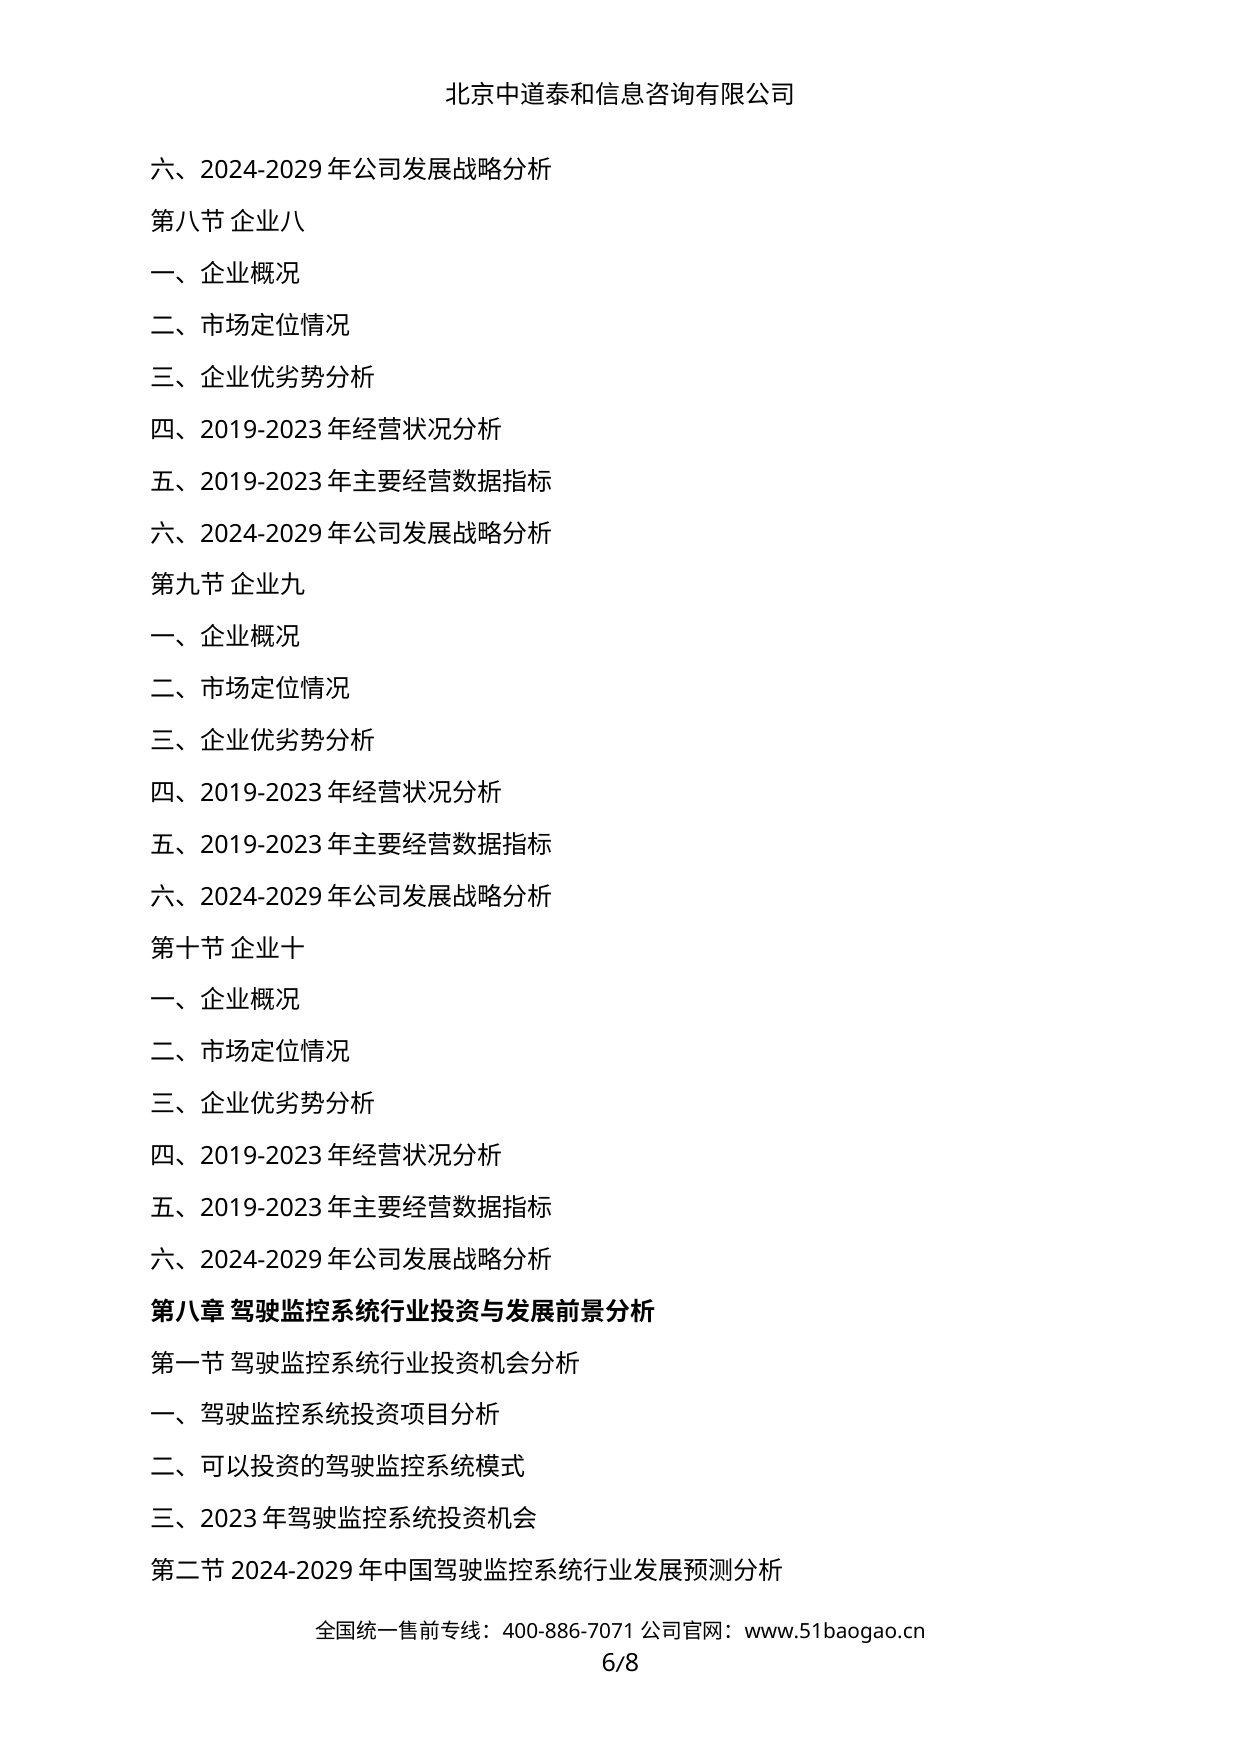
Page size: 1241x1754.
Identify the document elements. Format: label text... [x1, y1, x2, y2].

text 第一节 驾驶监控系统行业投资机会分析 [150, 1343, 1090, 1379]
text 四、2019-2023年经营状况分析 [150, 772, 1090, 809]
text 二、市场定位情况 [150, 306, 1090, 342]
text 三、企业优劣势分析 [150, 357, 1090, 394]
text 第九节 企业九 [150, 565, 1090, 601]
text 二、市场定位情况 [150, 669, 1090, 705]
text 五、2019-2023年主要经营数据指标 [150, 1187, 1090, 1224]
text 六、2024-2029年公司发展战略分析 [150, 876, 1090, 912]
text 一、企业概况 [150, 617, 1090, 653]
text 第八节 企业八 [150, 202, 1090, 238]
text 一、企业概况 [150, 254, 1090, 290]
text 三、企业优劣势分析 [150, 721, 1090, 757]
text 第十节 企业十 [150, 928, 1090, 964]
text 三、企业优劣势分析 [150, 1084, 1090, 1120]
text 五、2019-2023年主要经营数据指标 [150, 461, 1090, 497]
text 六、2024-2029年公司发展战略分析 [150, 1239, 1090, 1276]
text 二、市场定位情况 [150, 1032, 1090, 1068]
text 二、可以投资的驾驶监控系统模式 [150, 1447, 1090, 1483]
text 一、驾驶监控系统投资项目分析 [150, 1395, 1090, 1431]
text 第八章 驾驶监控系统行业投资与发展前景分析 [150, 1291, 1090, 1327]
text 三、2023年驾驶监控系统投资机会 [150, 1499, 1090, 1535]
text 一、企业概况 [150, 980, 1090, 1016]
text 四、2019-2023年经营状况分析 [150, 1136, 1090, 1172]
text 六、2024-2029年公司发展战略分析 [150, 150, 1090, 186]
text 五、2019-2023年主要经营数据指标 [150, 824, 1090, 861]
text 四、2019-2023年经营状况分析 [150, 409, 1090, 446]
text 六、2024-2029年公司发展战略分析 [150, 513, 1090, 549]
text 第二节 2024-2029年中国驾驶监控系统行业发展预测分析 [150, 1551, 1090, 1587]
